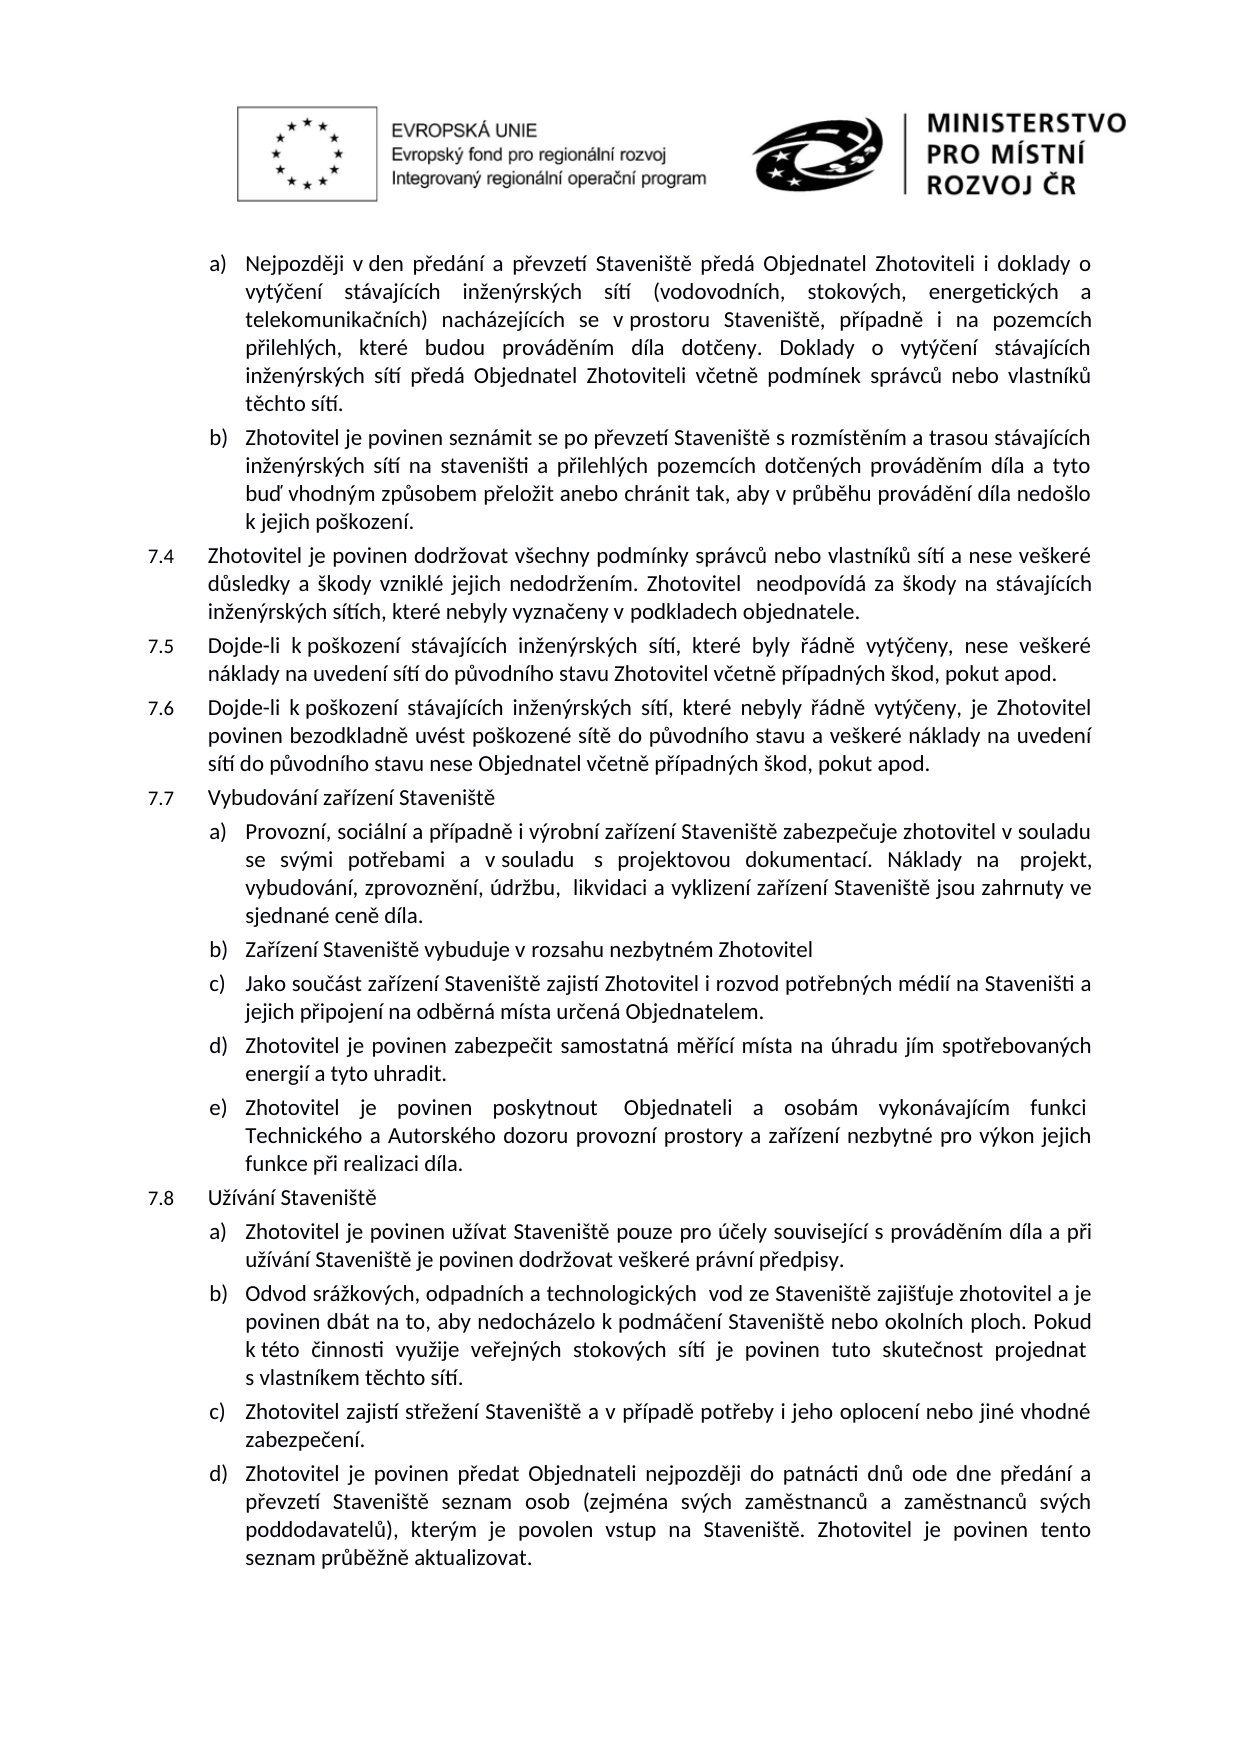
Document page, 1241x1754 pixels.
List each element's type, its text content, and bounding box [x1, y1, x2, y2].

list Zhotovitel je povinen dodržovat všechny podmínky správců nebo vlastníků sítí a nese veškeré důsledky a škody vzniklé jejich nedodržením. Zhotovitel neodpovídá za škody na stávajících inženýrských sítích, které nebyly vyznačeny v podkladech objednatele. [148, 541, 1093, 625]
list Zařízení Staveniště vybuduje v rozsahu nezbytném Zhotovitel [209, 935, 1093, 963]
list Dojde-li k poškození stávajících inženýrských sítí, které byly řádně vytýčeny, nese veškeré náklady na uvedení sítí do původního stavu Zhotovitel včetně případných škod, pokut apod. [148, 631, 1093, 687]
list Zhotovitel je povinen poskytnout Objednateli a osobám vykonávajícím funkci Technického a Autorského dozoru provozní prostory a zařízení nezbytné pro výkon jejich funkce při realizaci díla. [209, 1093, 1093, 1177]
picture [206, 75, 1157, 233]
list Vybudování zařízení Staveniště [148, 783, 1093, 811]
list Jako součást zařízení Staveniště zajistí Zhotovitel i rozvod potřebných médií na Staveništi a jejich připojení na odběrná místa určená Objednatelem. [209, 969, 1093, 1025]
list Zhotovitel zajistí střežení Staveniště a v případě potřeby i jeho oplocení nebo jiné vhodné zabezpečení. [209, 1397, 1093, 1453]
list Užívání Staveniště [148, 1183, 1093, 1211]
list Zhotovitel je povinen předat Objednateli nejpozději do patnácti dnů ode dne předání a převzetí Staveniště seznam osob (zejména svých zaměstnanců a zaměstnanců svých poddodavatelů), kterým je povolen vstup na Staveniště. Zhotovitel je povinen tento seznam průběžně aktualizovat. [209, 1459, 1093, 1571]
list Zhotovitel je povinen užívat Staveniště pouze pro účely související s prováděním díla a při užívání Staveniště je povinen dodržovat veškeré právní předpisy. [209, 1217, 1093, 1273]
list Zhotovitel je povinen seznámit se po převzetí Staveniště s rozmístěním a trasou stávajících inženýrských sítí na staveništi a přilehlých pozemcích dotčených prováděním díla a tyto buď vhodným způsobem přeložit anebo chránit tak, aby v průběhu provádění díla nedošlo k jejich poškození. [209, 423, 1093, 535]
list Zhotovitel je povinen zabezpečit samostatná měřící místa na úhradu jím spotřebovaných energií a tyto uhradit. [209, 1031, 1093, 1087]
list Odvod srážkových, odpadních a technologických vod ze Staveniště zajišťuje zhotovitel a je povinen dbát na to, aby nedocházelo k podmáčení Staveniště nebo okolních ploch. Pokud k této činnosti využije veřejných stokových sítí je povinen tuto skutečnost projednat s vlastníkem těchto sítí. [209, 1279, 1093, 1391]
list Nejpozději v den předání a převzetí Staveniště předá Objednatel Zhotoviteli i doklady o vytýčení stávajících inženýrských sítí (vodovodních, stokových, energetických a telekomunikačních) nacházejících se v prostoru Staveniště, případně i na pozemcích přilehlých, které budou prováděním díla dotčeny. Doklady o vytýčení stávajících inženýrských sítí předá Objednatel Zhotoviteli včetně podmínek správců nebo vlastníků těchto sítí. [209, 249, 1093, 417]
list Provozní, sociální a případně i výrobní zařízení Staveniště zabezpečuje zhotovitel v souladu se svými potřebami a v souladu s projektovou dokumentací. Náklady na projekt, vybudování, zprovoznění, údržbu, likvidaci a vyklizení zařízení Staveniště jsou zahrnuty ve sjednané ceně díla. [209, 817, 1093, 929]
list Dojde-li k poškození stávajících inženýrských sítí, které nebyly řádně vytýčeny, je Zhotovitel povinen bezodkladně uvést poškozené sítě do původního stavu a veškeré náklady na uvedení sítí do původního stavu nese Objednatel včetně případných škod, pokut apod. [148, 693, 1093, 777]
